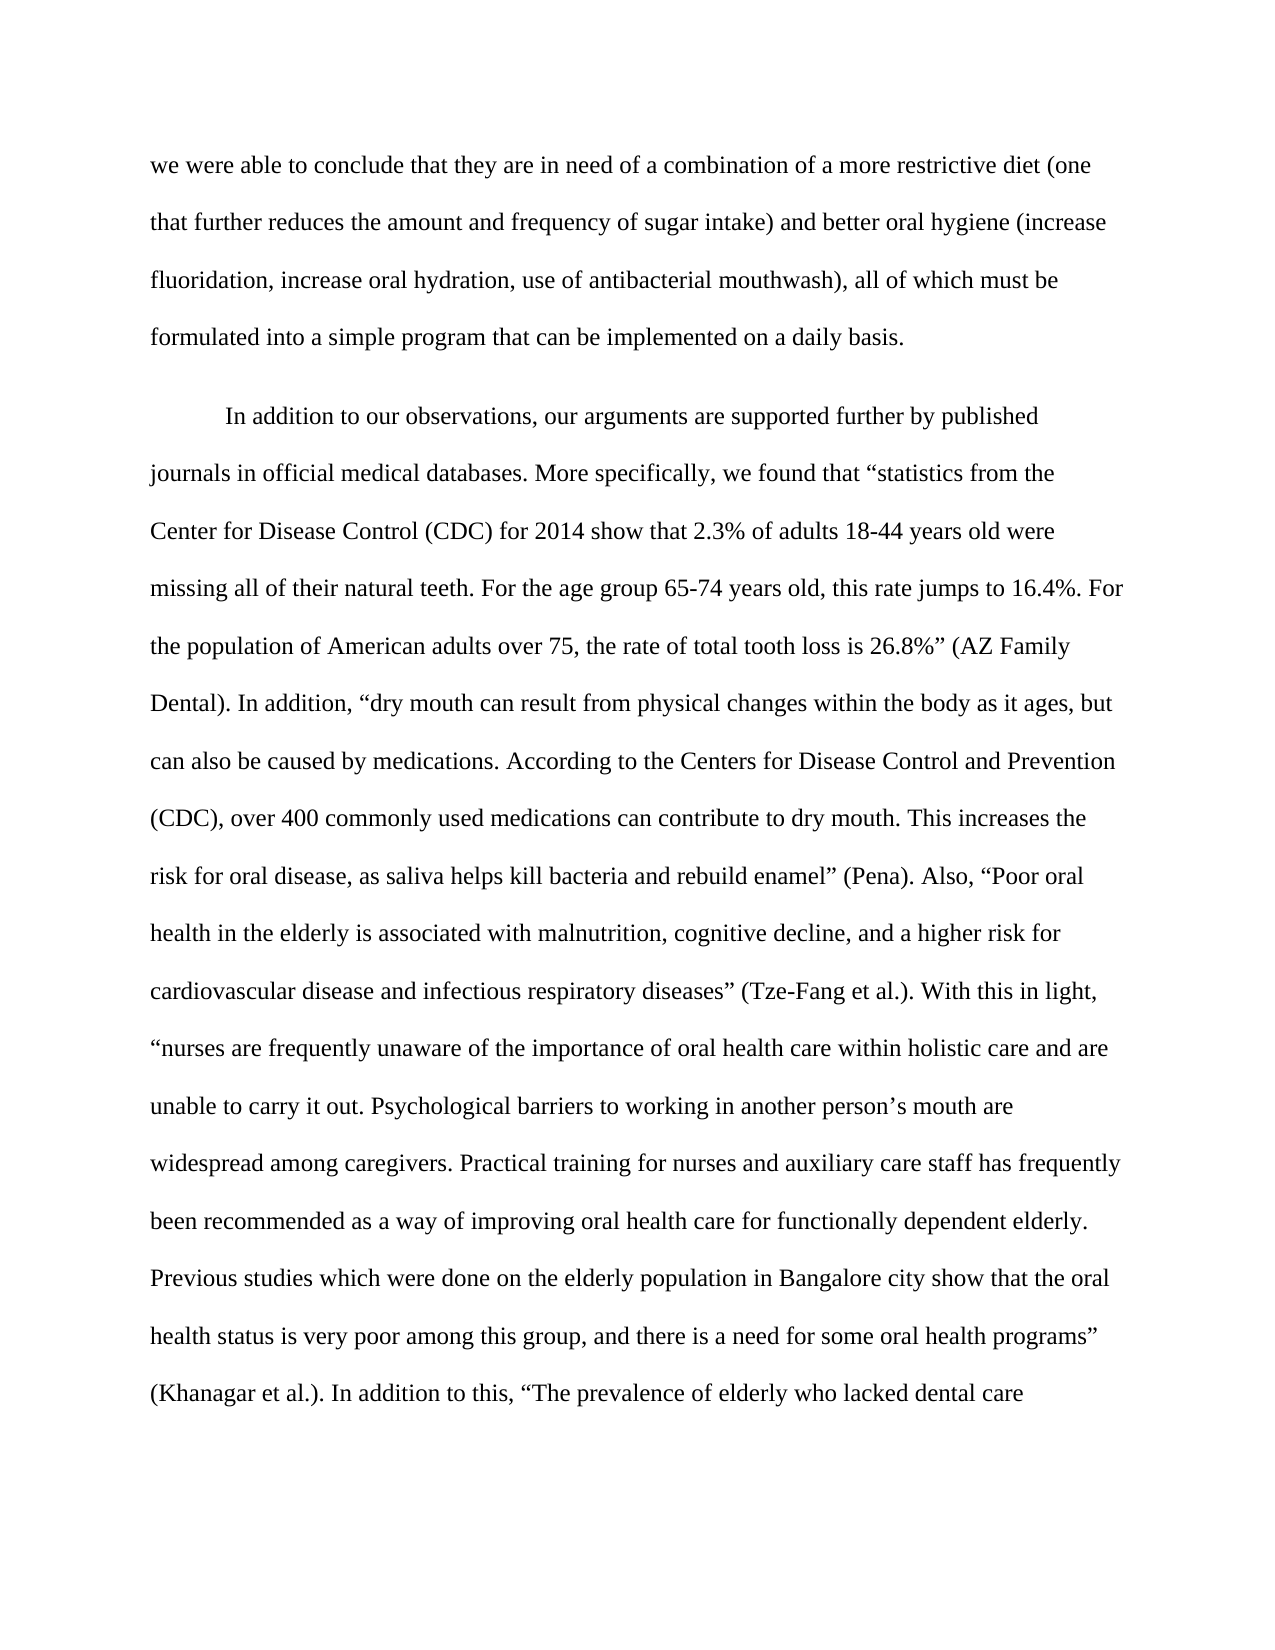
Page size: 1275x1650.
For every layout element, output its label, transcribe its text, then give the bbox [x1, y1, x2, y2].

text In addition to our observations, our arguments are supported further by published journals in official medical databases. More specifically, we found that “statistics from the Center for Disease Control (CDC) for 2014 show that 2.3% of adults 18-44 years old were missing all of their natural teeth. For the age group 65-74 years old, this rate jumps to 16.4%. For the population of American adults over 75, the rate of total tooth loss is 26.8%” (AZ Family Dental). In addition, “dry mouth can result from physical changes within the body as it ages, but can also be caused by medications. According to the Centers for Disease Control and Prevention (CDC), over 400 commonly used medications can contribute to dry mouth. This increases the risk for oral disease, as saliva helps kill bacteria and rebuild enamel” (Pena). Also, “Poor oral health in the elderly is associated with malnutrition, cognitive decline, and a higher risk for cardiovascular disease and infectious respiratory diseases” (Tze-Fang et al.). With this in light, “nurses are frequently unaware of the importance of oral health care within holistic care and are unable to carry it out. Psychological barriers to working in another person’s mouth are widespread among caregivers. Practical training for nurses and auxiliary care staff has frequently been recommended as a way of improving oral health care for functionally dependent elderly. Previous studies which were done on the elderly population in Bangalore city show that the oral health status is very poor among this group, and there is a need for some oral health programs” (Khanagar et al.). In addition to this, “The prevalence of elderly who lacked dental care [150, 401, 1125, 1407]
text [150, 150, 1125, 351]
